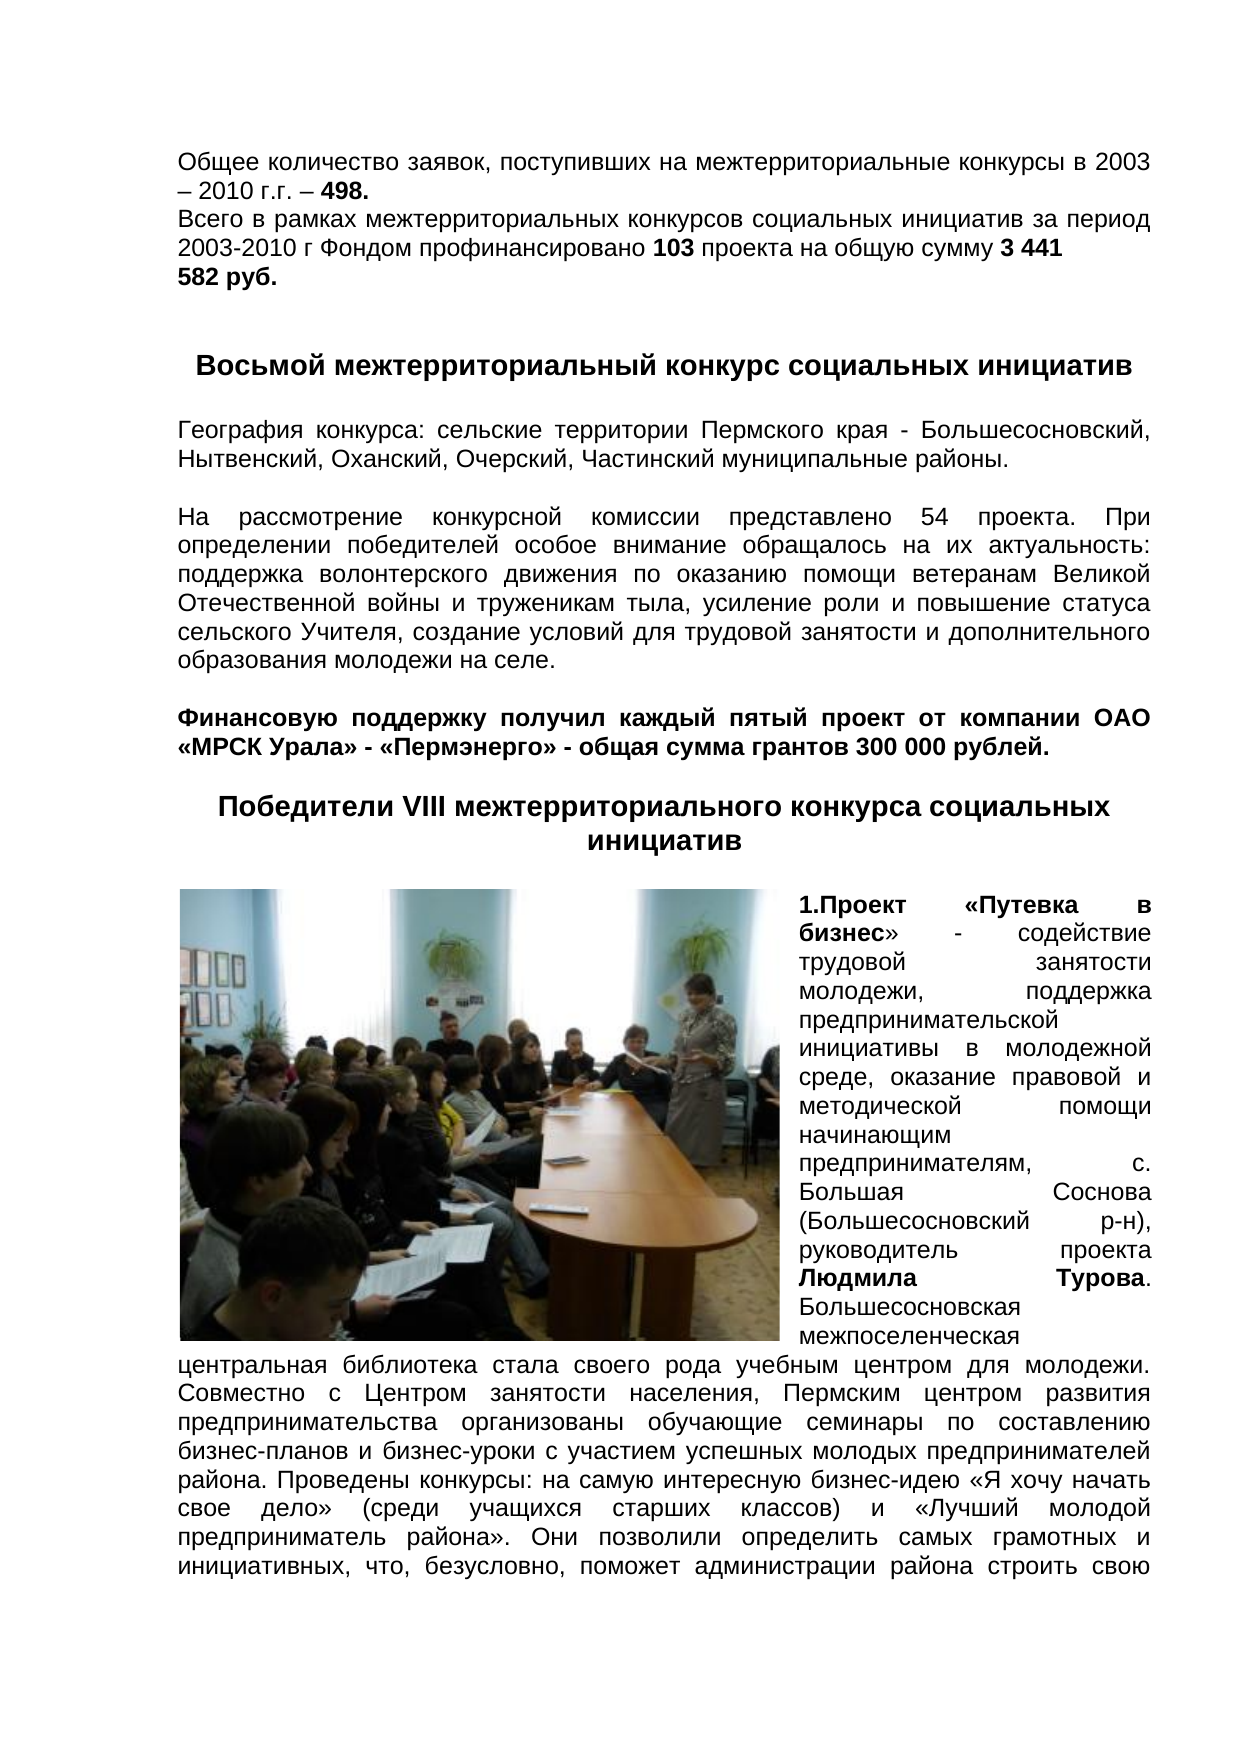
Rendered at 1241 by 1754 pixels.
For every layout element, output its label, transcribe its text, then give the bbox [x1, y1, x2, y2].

text Восьмой межтерриториальный конкурс социальных инициатив [177, 348, 1152, 382]
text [177, 889, 1152, 1579]
text Всего в рамках межтерриториальных конкурсов социальных инициатив за период 2003-2010 г Фондом профинансировано 103 проекта на общую сумму 3 441 [177, 204, 1152, 262]
text 582 руб. [177, 262, 1152, 291]
picture [179, 889, 780, 1341]
text Финансовую поддержку получил каждый пятый проект от компании ОАО «МРСК Урала» - «Пермэнерго» - общая сумма грантов 300 000 рублей. [177, 703, 1152, 760]
text На рассмотрение конкурсной комиссии представлено 54 проекта. При определении победителей особое внимание обращалось на их актуальность: поддержка волонтерского движения по оказанию помощи ветеранам Великой Отечественной войны и труженикам тыла, усиление роли и повышение статуса сельского Учителя, создание условий для трудовой занятости и дополнительного образования молодежи на селе. [177, 501, 1152, 674]
text Общее количество заявок, поступивших на межтерриториальные конкурсы в 2003 – 2010 г.г. – 498. [177, 147, 1152, 204]
text География конкурса: сельские территории Пермского края - Большесосновский, Нытвенский, Оханский, Очерский, Частинский муниципальные районы. [177, 415, 1152, 473]
text Победители VIII межтерриториального конкурса социальных инициатив [177, 789, 1152, 856]
